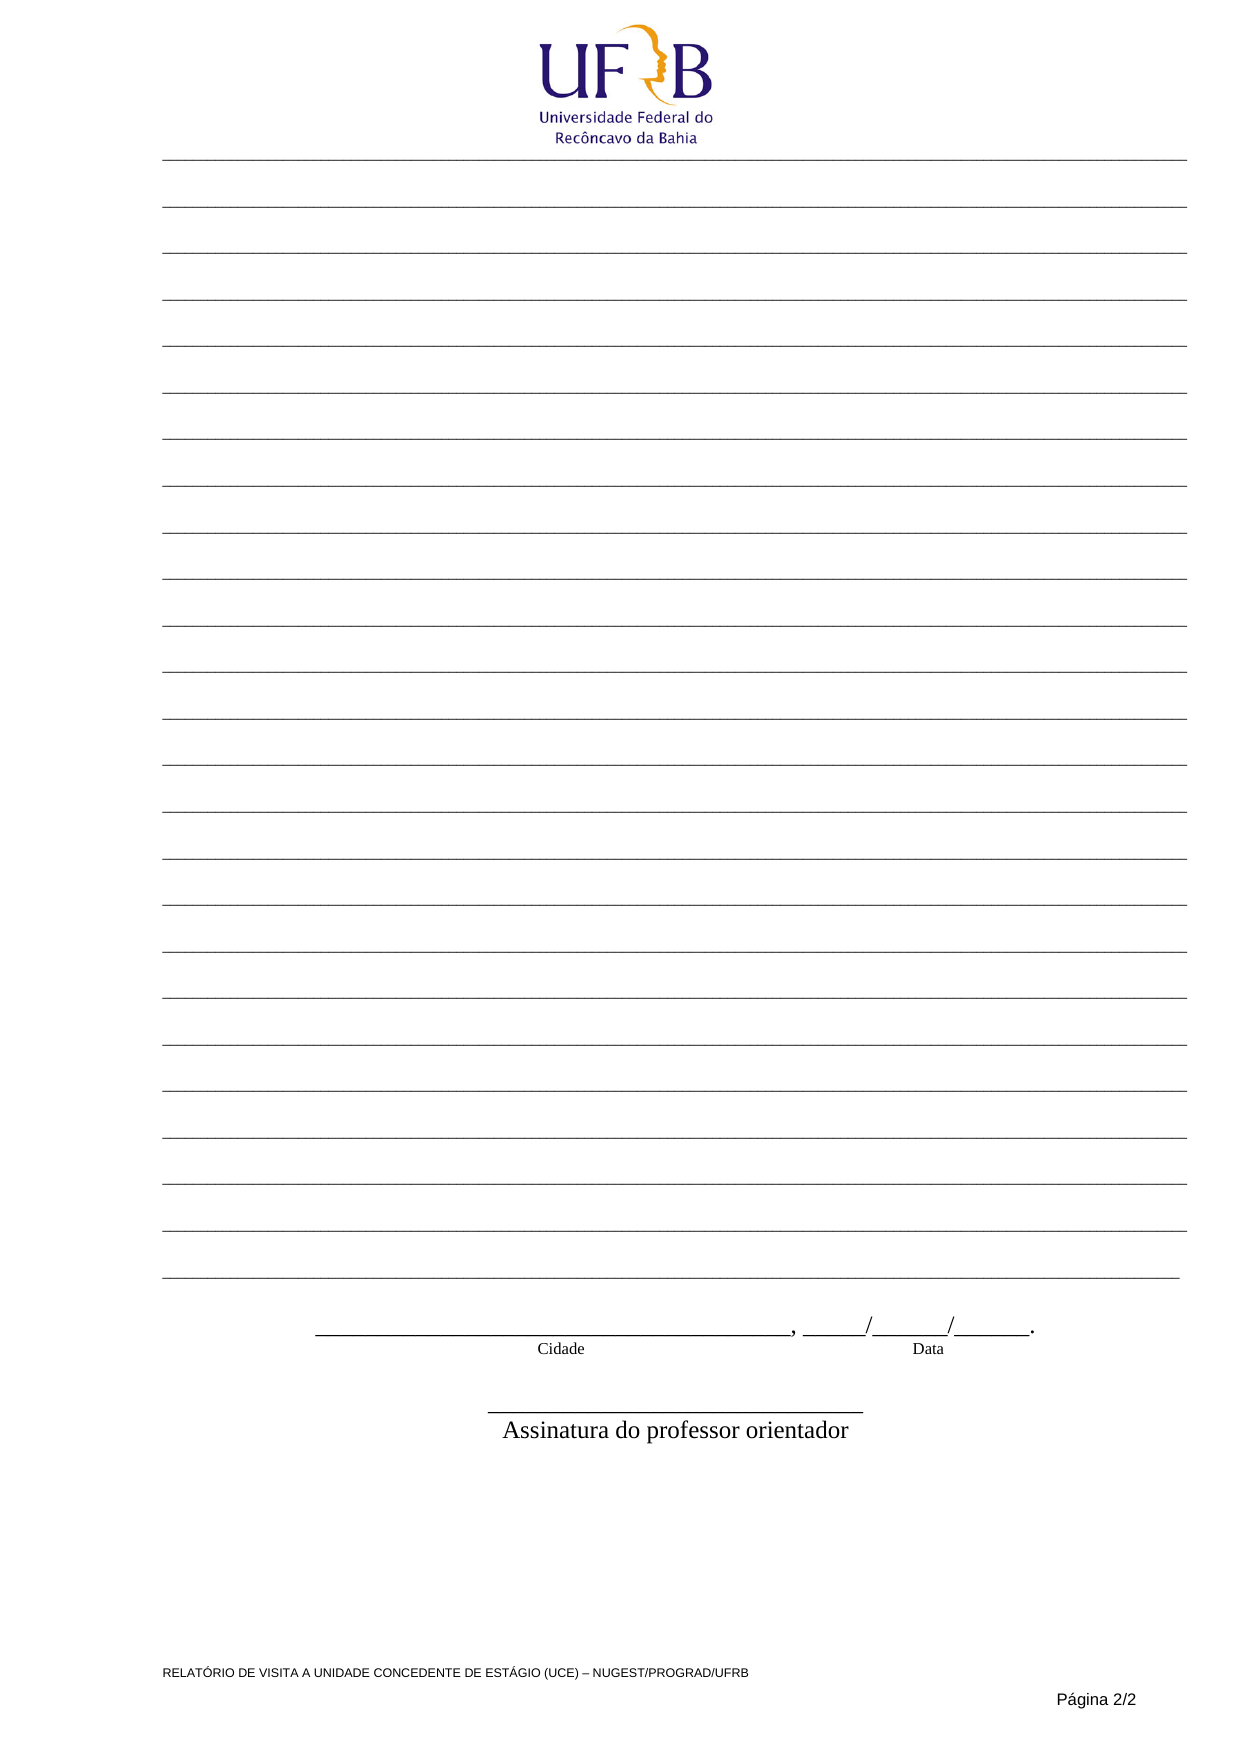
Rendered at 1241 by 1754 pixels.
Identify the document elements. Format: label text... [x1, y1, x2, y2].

table_header ______________________________ Assinatura do professor orientador [196, 1358, 1155, 1444]
text Cidade Data [462, 1339, 1188, 1358]
text ______________________________________, _____/______/______. [162, 1310, 1188, 1339]
picture [522, 16, 729, 146]
